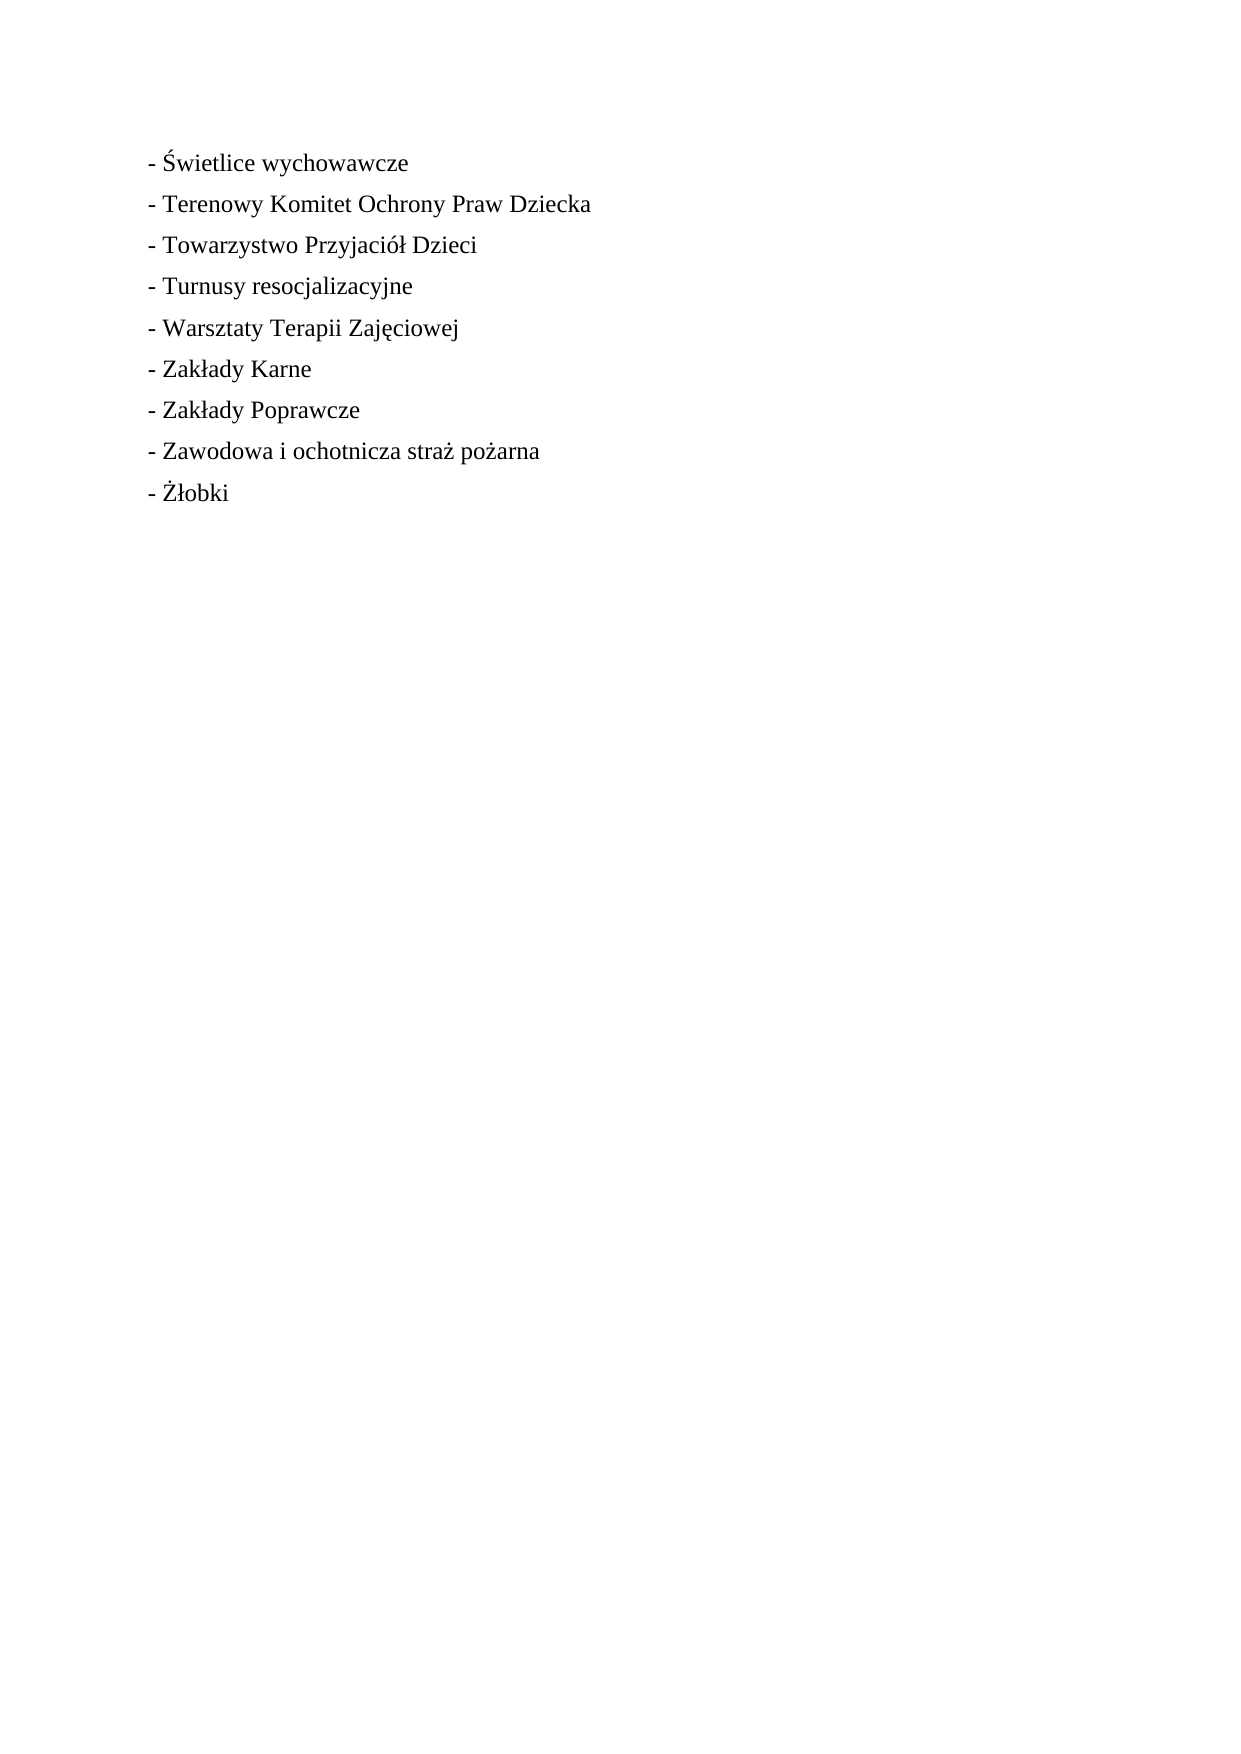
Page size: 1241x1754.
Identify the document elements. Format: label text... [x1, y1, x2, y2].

text - Zakłady Poprawcze [148, 395, 1093, 424]
text - Towarzystwo Przyjaciół Dzieci [148, 230, 1093, 259]
text - Zawodowa i ochotnicza straż pożarna [148, 436, 1093, 465]
text - Turnusy resocjalizacyjne [148, 271, 1093, 300]
text - Zakłady Karne [148, 354, 1093, 383]
text - Świetlice wychowawcze [148, 148, 1093, 176]
text - Terenowy Komitet Ochrony Praw Dziecka [148, 189, 1093, 218]
text - Warsztaty Terapii Zajęciowej [148, 313, 1093, 341]
text - Żłobki [148, 478, 1093, 506]
